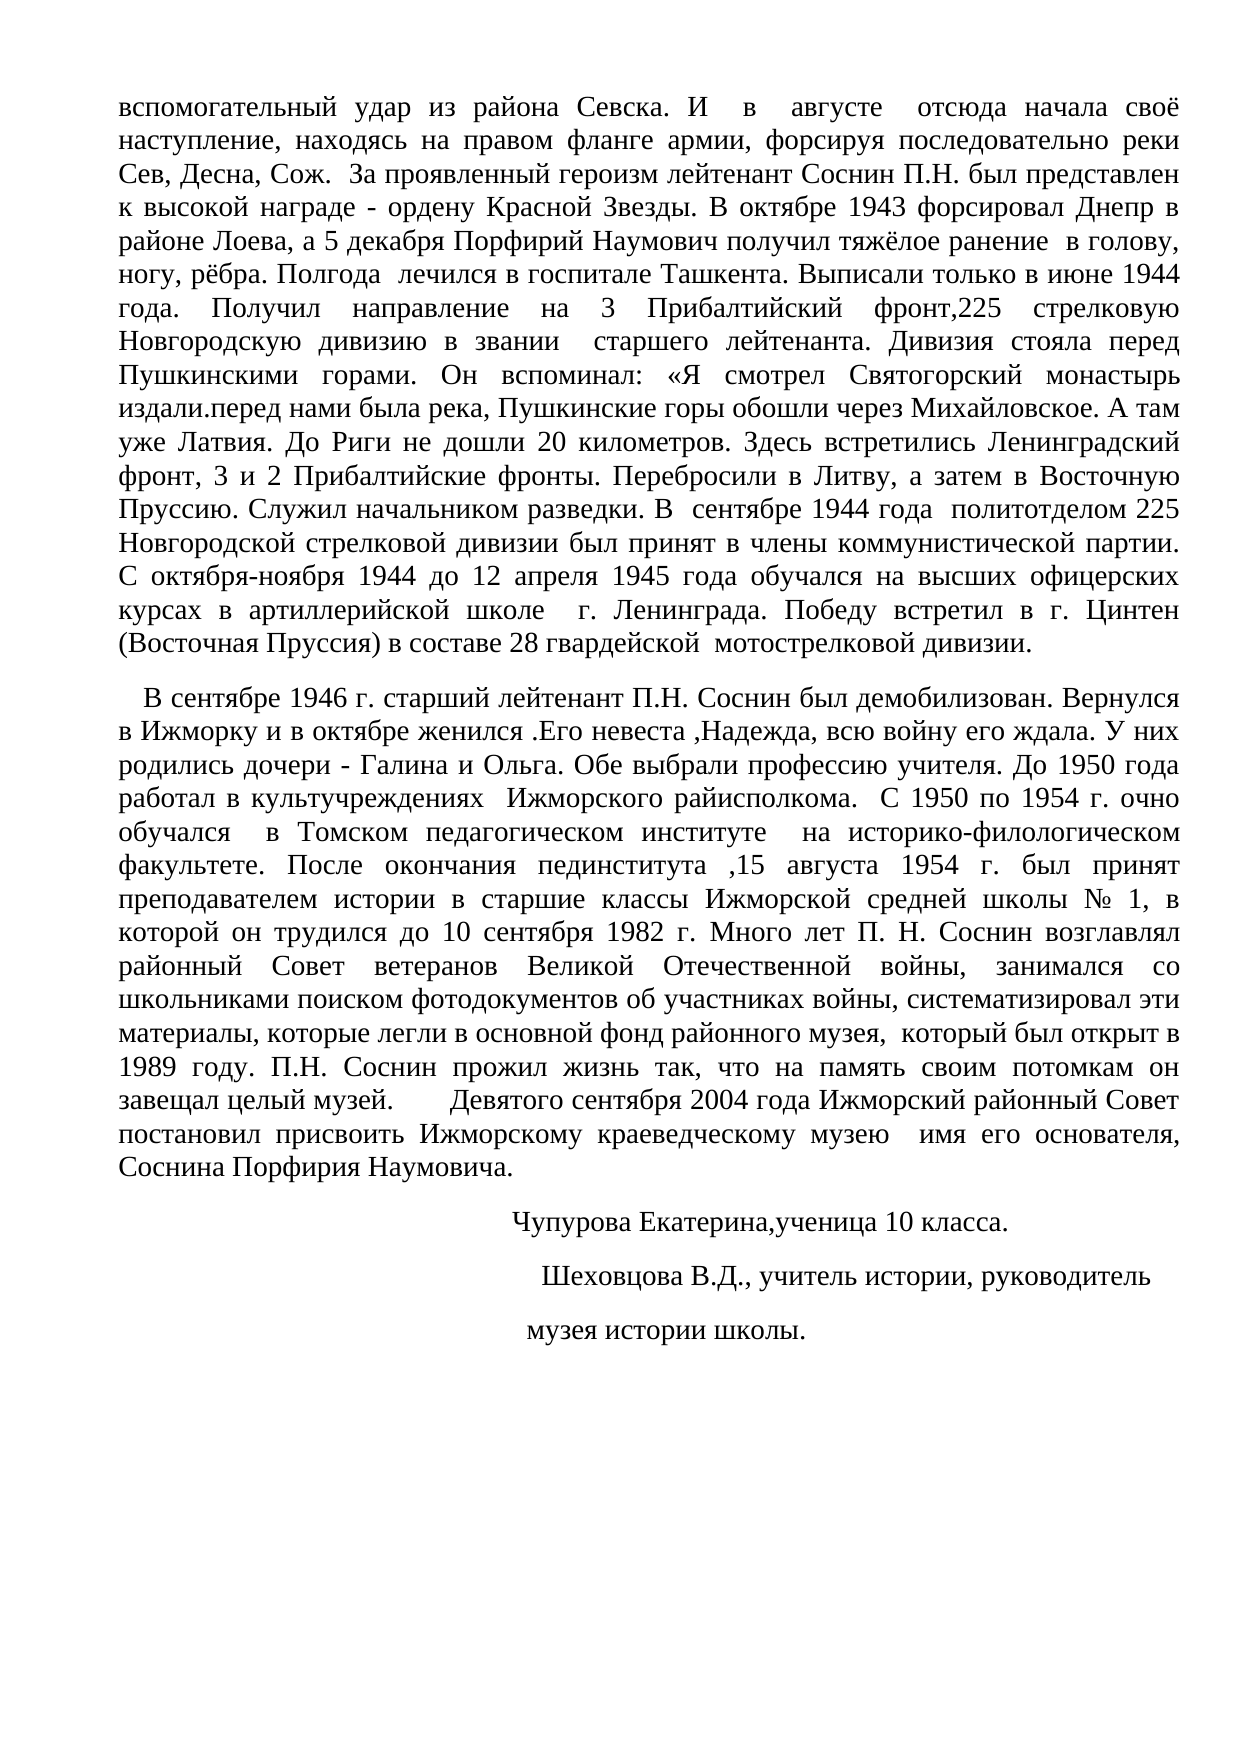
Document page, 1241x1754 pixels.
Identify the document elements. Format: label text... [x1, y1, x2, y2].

text Чупурова Екатерина,ученица 10 класса. [118, 1204, 1181, 1237]
text музея истории школы. [118, 1312, 1181, 1346]
text В сентябре 1946 г. старший лейтенант П.Н. Соснин был демобилизован. Вернулся в Ижморку и в октябре женился .Его невеста ,Надежда, всю войну его ждала. У них родились дочери - Галина и Ольга. Обе выбрали профессию учителя. До 1950 года работал в культучреждениях Ижморского райисполкома. С 1950 по 1954 г. очно обучался в Томском педагогическом институте на историко-филологическом факультете. После окончания пединститута ,15 августа 1954 г. был принят преподавателем истории в старшие классы Ижморской средней школы № 1, в которой он трудился до 10 сентября 1982 г. Много лет П. Н. Соснин возглавлял районный Совет ветеранов Великой Отечественной войны, занимался со школьниками поиском фотодокументов об участниках войны, систематизировал эти материалы, которые легли в основной фонд районного музея, который был открыт в 1989 году. П.Н. Соснин прожил жизнь так, что на память своим потомкам он завещал целый музей. Девятого сентября 2004 года Ижморский районный Совет постановил присвоить Ижморскому краеведческому музею имя его основателя, Соснина Порфирия Наумовича. [118, 680, 1181, 1183]
text Шеховцова В.Д., учитель истории, руководитель [118, 1258, 1181, 1292]
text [118, 89, 1181, 659]
